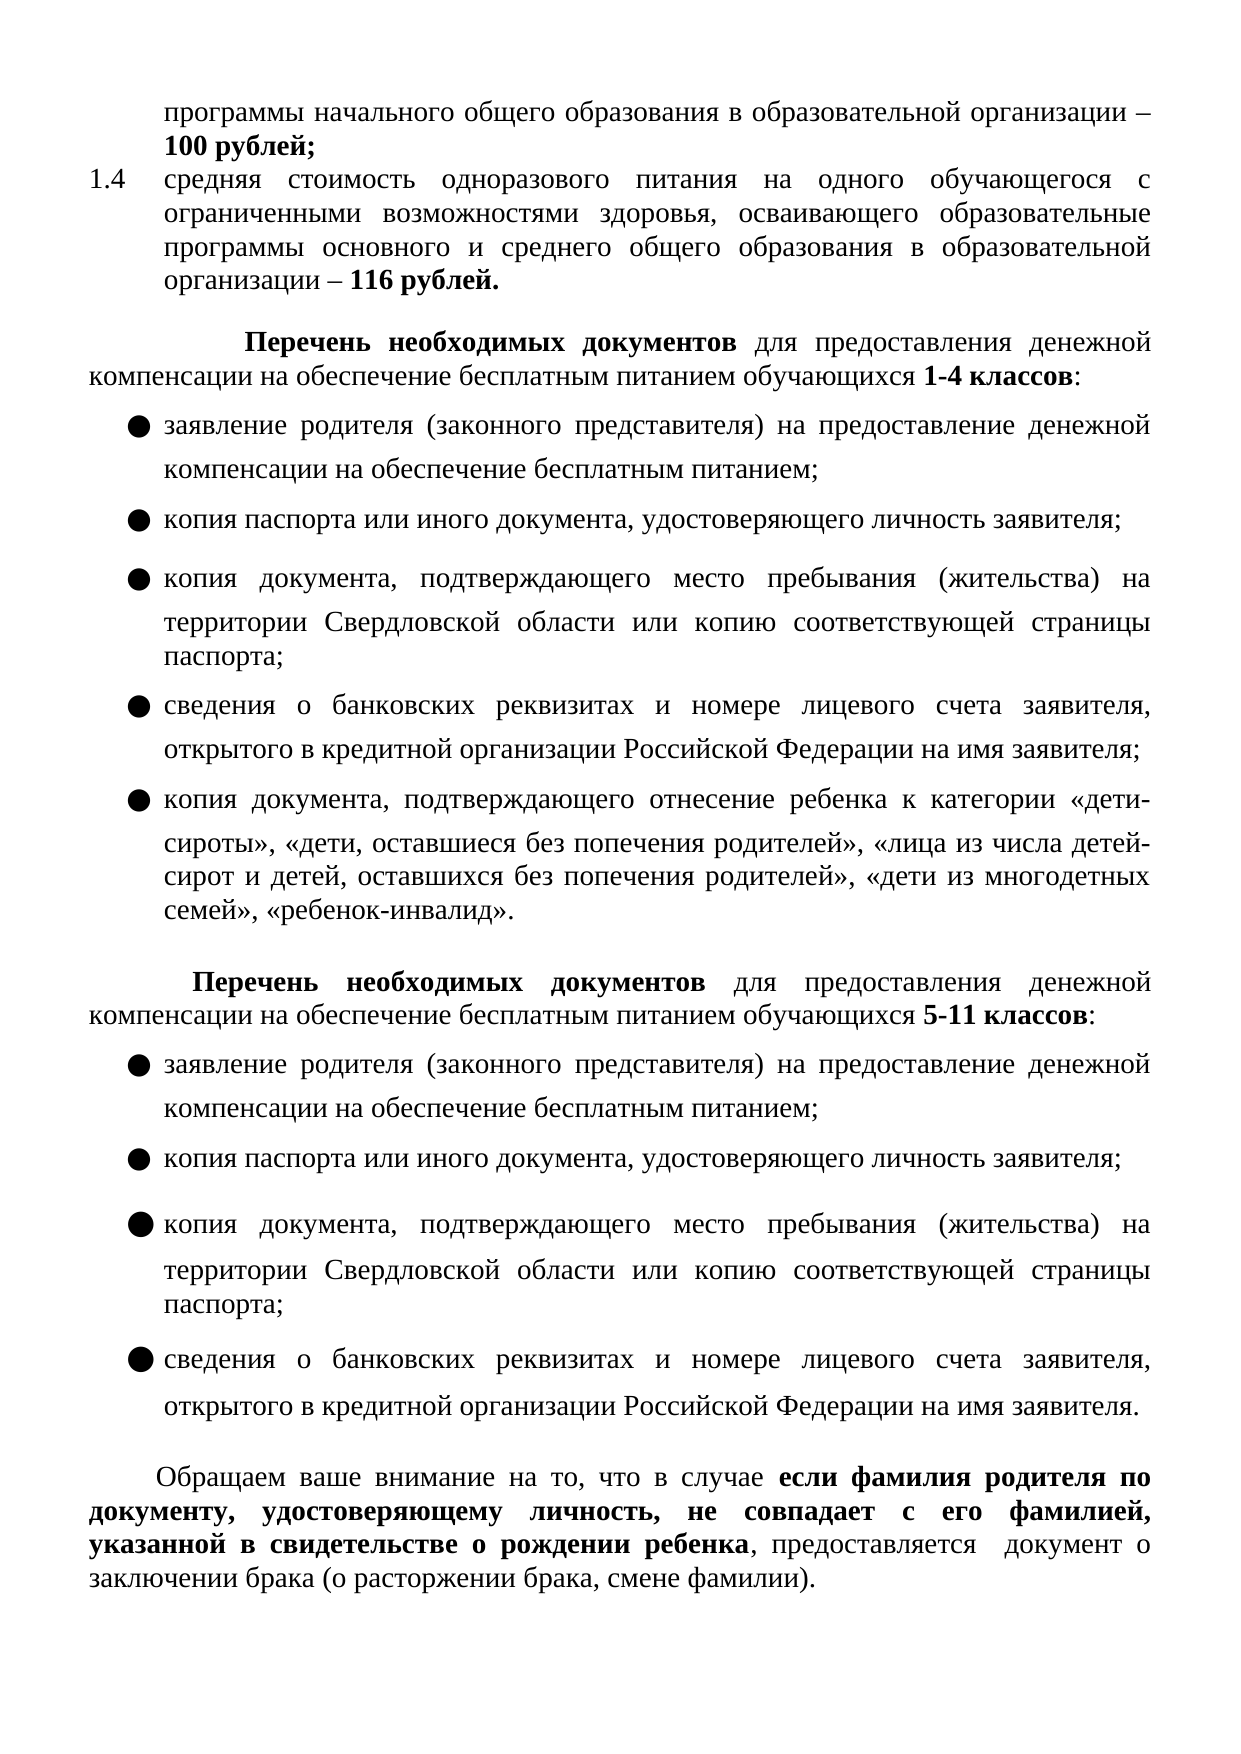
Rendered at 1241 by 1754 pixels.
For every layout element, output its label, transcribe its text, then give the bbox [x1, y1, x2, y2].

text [89, 94, 1152, 162]
list копия документа, подтверждающего место пребывания (жительства) на территории Свердловской области или копию соответствующей страницы паспорта; [126, 545, 1152, 672]
list копия документа, подтверждающего отнесение ребенка к категории «дети-сироты», «дети, оставшиеся без попечения родителей», «лица из числа детей-сирот и детей, оставшихся без попечения родителей», «дети из многодетных семей», «ребенок-инвалид». [126, 765, 1152, 925]
text Перечень необходимых документов для предоставления денежной компенсации на обеспечение бесплатным питанием обучающихся 1-4 классов: [89, 324, 1152, 392]
text Обращаем ваше внимание на то, что в случае если фамилия родителя по документу, удостоверяющему личность, не совпадает с его фамилией, указанной в свидетельстве о рождении ребенка, предоставляется документ о заключении брака (о расторжении брака, смене фамилии). [89, 1459, 1152, 1594]
text 1.4 средняя стоимость одноразового питания на одного обучающегося с ограниченными возможностями здоровья, осваивающего образовательные программы основного и среднего общего образования в образовательной организации – 116 рублей. [89, 162, 1152, 296]
list копия паспорта или иного документа, удостоверяющего личность заявителя; [126, 485, 1152, 545]
list сведения о банковских реквизитах и номере лицевого счета заявителя, открытого в кредитной организации Российской Федерации на имя заявителя; [126, 672, 1152, 765]
text Перечень необходимых документов для предоставления денежной компенсации на обеспечение бесплатным питанием обучающихся 5-11 классов: [89, 964, 1152, 1031]
list заявление родителя (законного представителя) на предоставление денежной компенсации на обеспечение бесплатным питанием; [126, 392, 1152, 485]
list копия паспорта или иного документа, удостоверяющего личность заявителя; [126, 1124, 1152, 1184]
list копия документа, подтверждающего место пребывания (жительства) на территории Свердловской области или копию соответствующей страницы паспорта; [126, 1184, 1152, 1319]
list сведения о банковских реквизитах и номере лицевого счета заявителя, открытого в кредитной организации Российской Федерации на имя заявителя. [126, 1319, 1152, 1421]
list заявление родителя (законного представителя) на предоставление денежной компенсации на обеспечение бесплатным питанием; [126, 1031, 1152, 1124]
